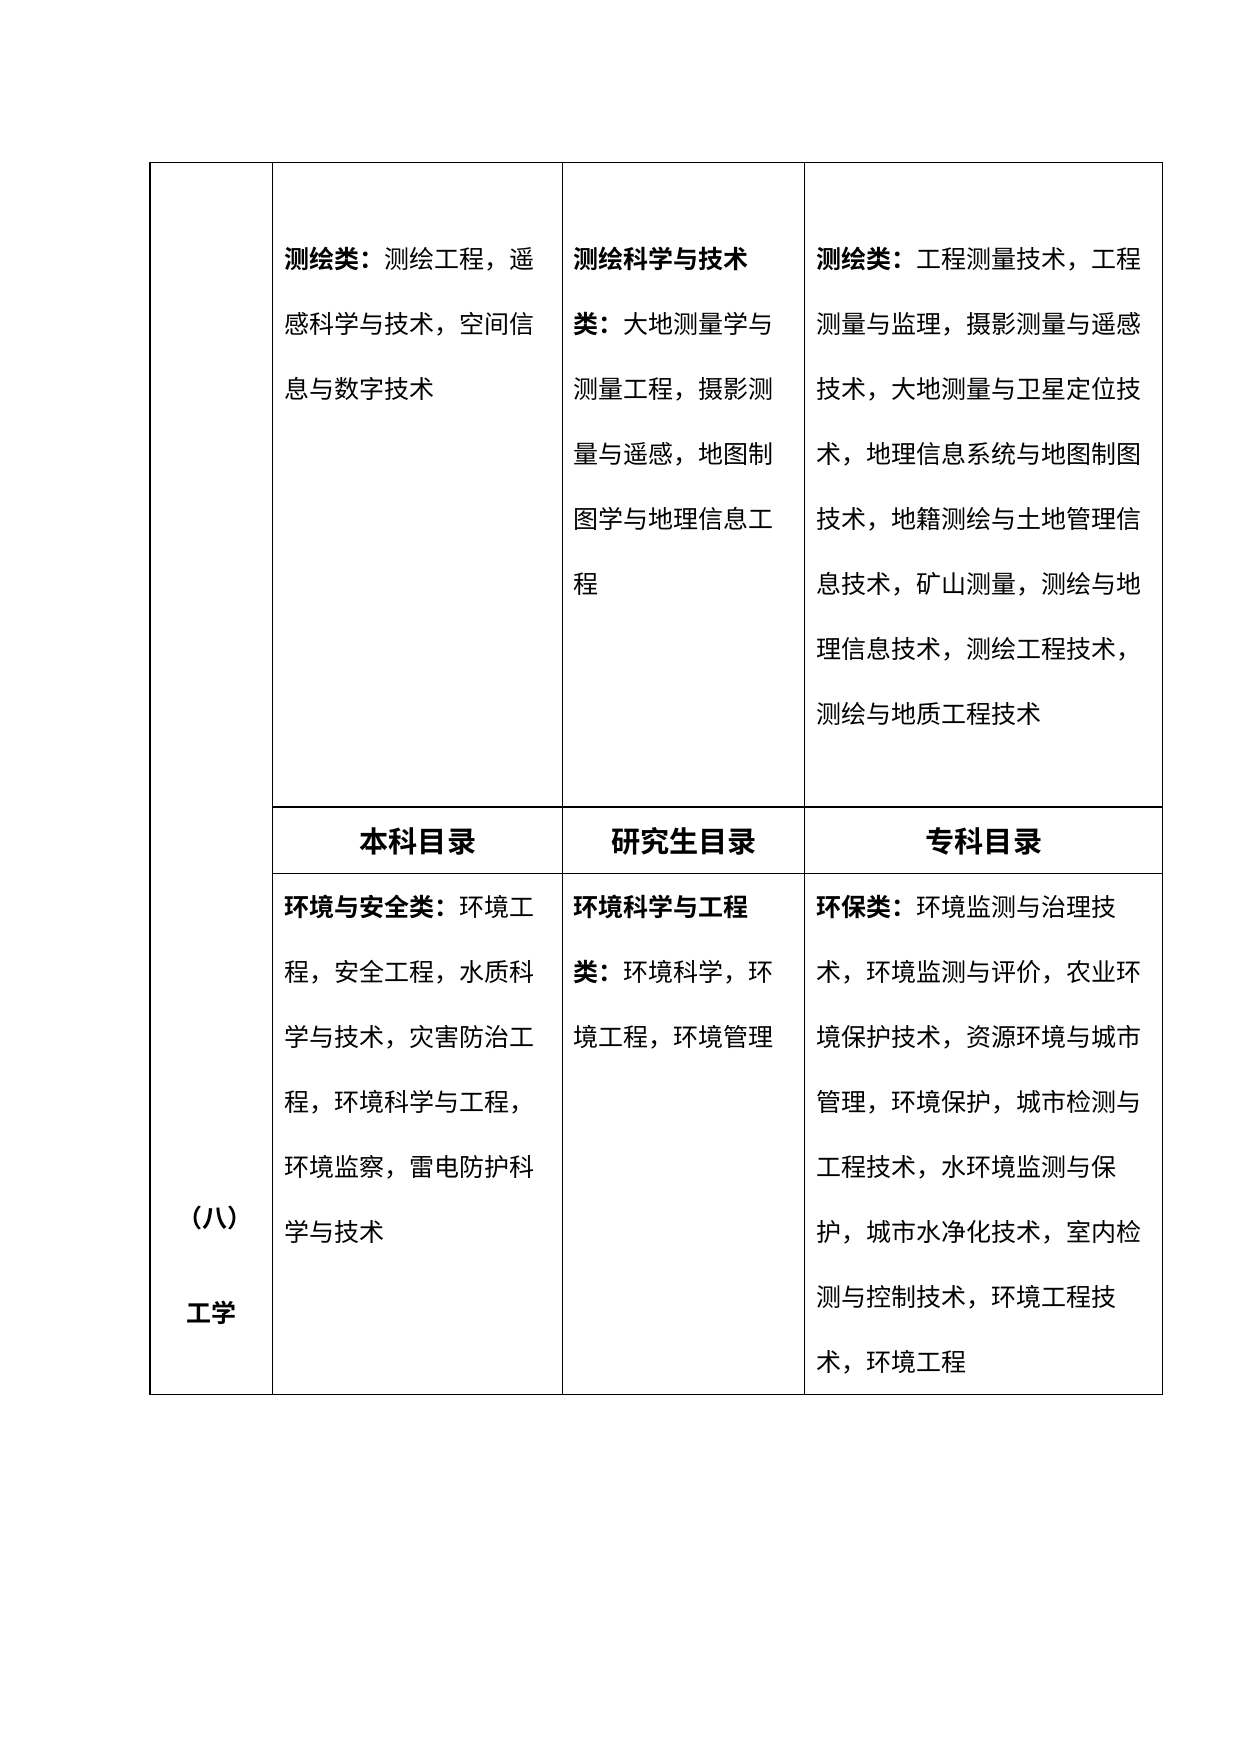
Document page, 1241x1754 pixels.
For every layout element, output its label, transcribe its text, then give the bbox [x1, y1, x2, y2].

table_cell 研究生目录 [563, 808, 804, 872]
table_cell 环保类：环境监测与治理技术，环境监测与评价，农业环境保护技术，资源环境与城市管理，环境保护，城市检测与工程技术，水环境监测与保护，城市水净化技术，室内检测与控制技术，环境工程技术，环境工程 [805, 874, 1162, 1393]
table_cell 专科目录 [805, 808, 1162, 872]
table_cell 测绘科学与技术类：大地测量学与测量工程，摄影测量与遥感，地图制图学与地理信息工程 [563, 163, 804, 806]
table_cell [563, 874, 804, 1393]
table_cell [273, 874, 562, 1393]
table_cell 本科目录 [273, 808, 562, 872]
table_cell 测绘类：工程测量技术，工程测量与监理，摄影测量与遥感技术，大地测量与卫星定位技术，地理信息系统与地图制图技术，地籍测绘与土地管理信息技术，矿山测量，测绘与地理信息技术，测绘工程技术，测绘与地质工程技术 [805, 163, 1162, 806]
table_cell 测绘类：测绘工程，遥感科学与技术，空间信息与数字技术 [273, 163, 562, 806]
